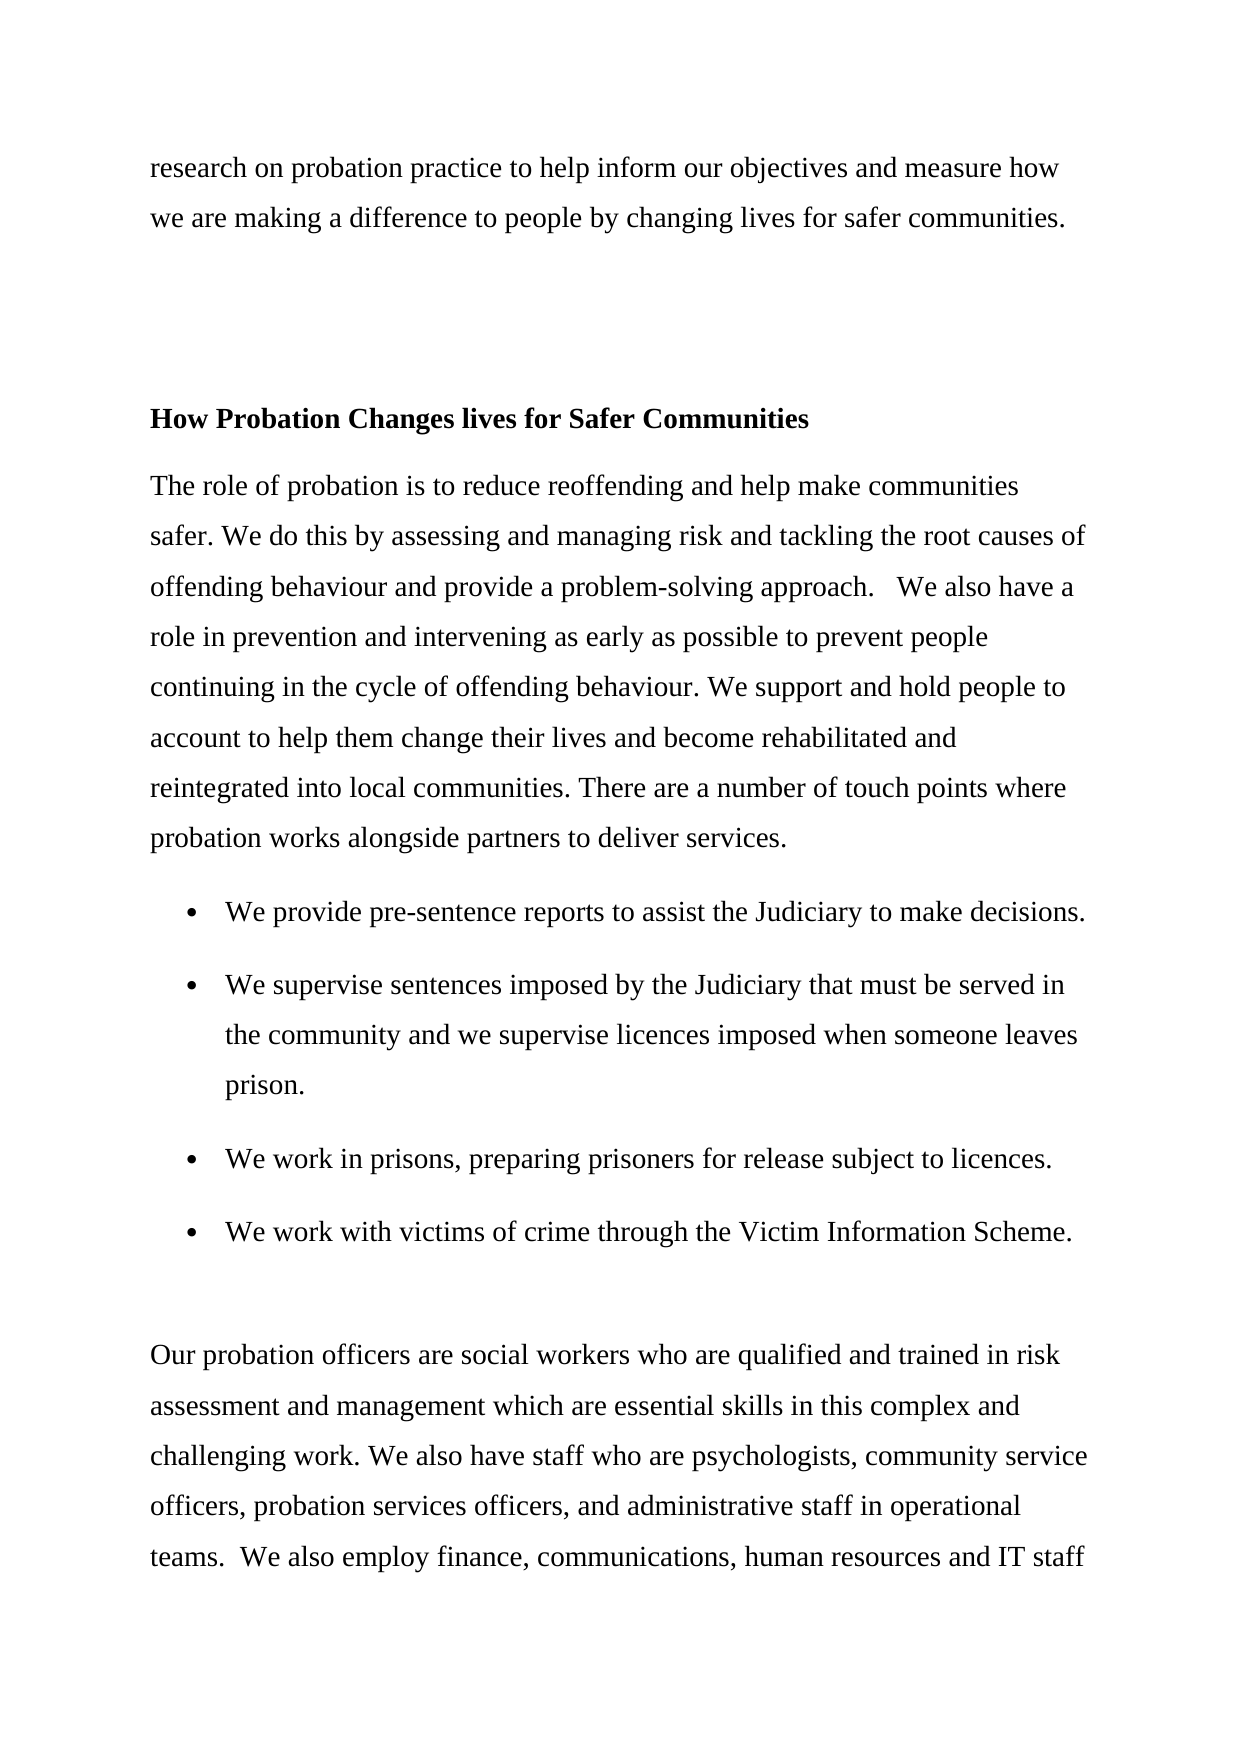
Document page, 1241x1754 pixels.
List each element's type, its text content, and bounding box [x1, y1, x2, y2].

list We supervise sentences imposed by the Judiciary that must be served in the community and we supervise licences imposed when someone leaves prison. [187, 967, 1090, 1101]
text How Probation Changes lives for Safer Communities [150, 401, 1090, 435]
list We provide pre-sentence reports to assist the Judiciary to make decisions. [187, 894, 1090, 927]
list We work with victims of crime through the Victim Information Scheme. [187, 1214, 1090, 1247]
list We work in prisons, preparing prisoners for release subject to licences. [187, 1141, 1090, 1174]
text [150, 1337, 1090, 1572]
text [150, 150, 1090, 234]
text The role of probation is to reduce reoffending and help make communities safer. We do this by assessing and managing risk and tackling the root causes of offending behaviour and provide a problem-solving approach. We also have a role in prevention and intervening as early as possible to prevent people continuing in the cycle of offending behaviour. We support and hold people to account to help them change their lives and become rehabilitated and reintegrated into local communities. There are a number of touch points where probation works alongside partners to deliver services. [150, 468, 1090, 854]
